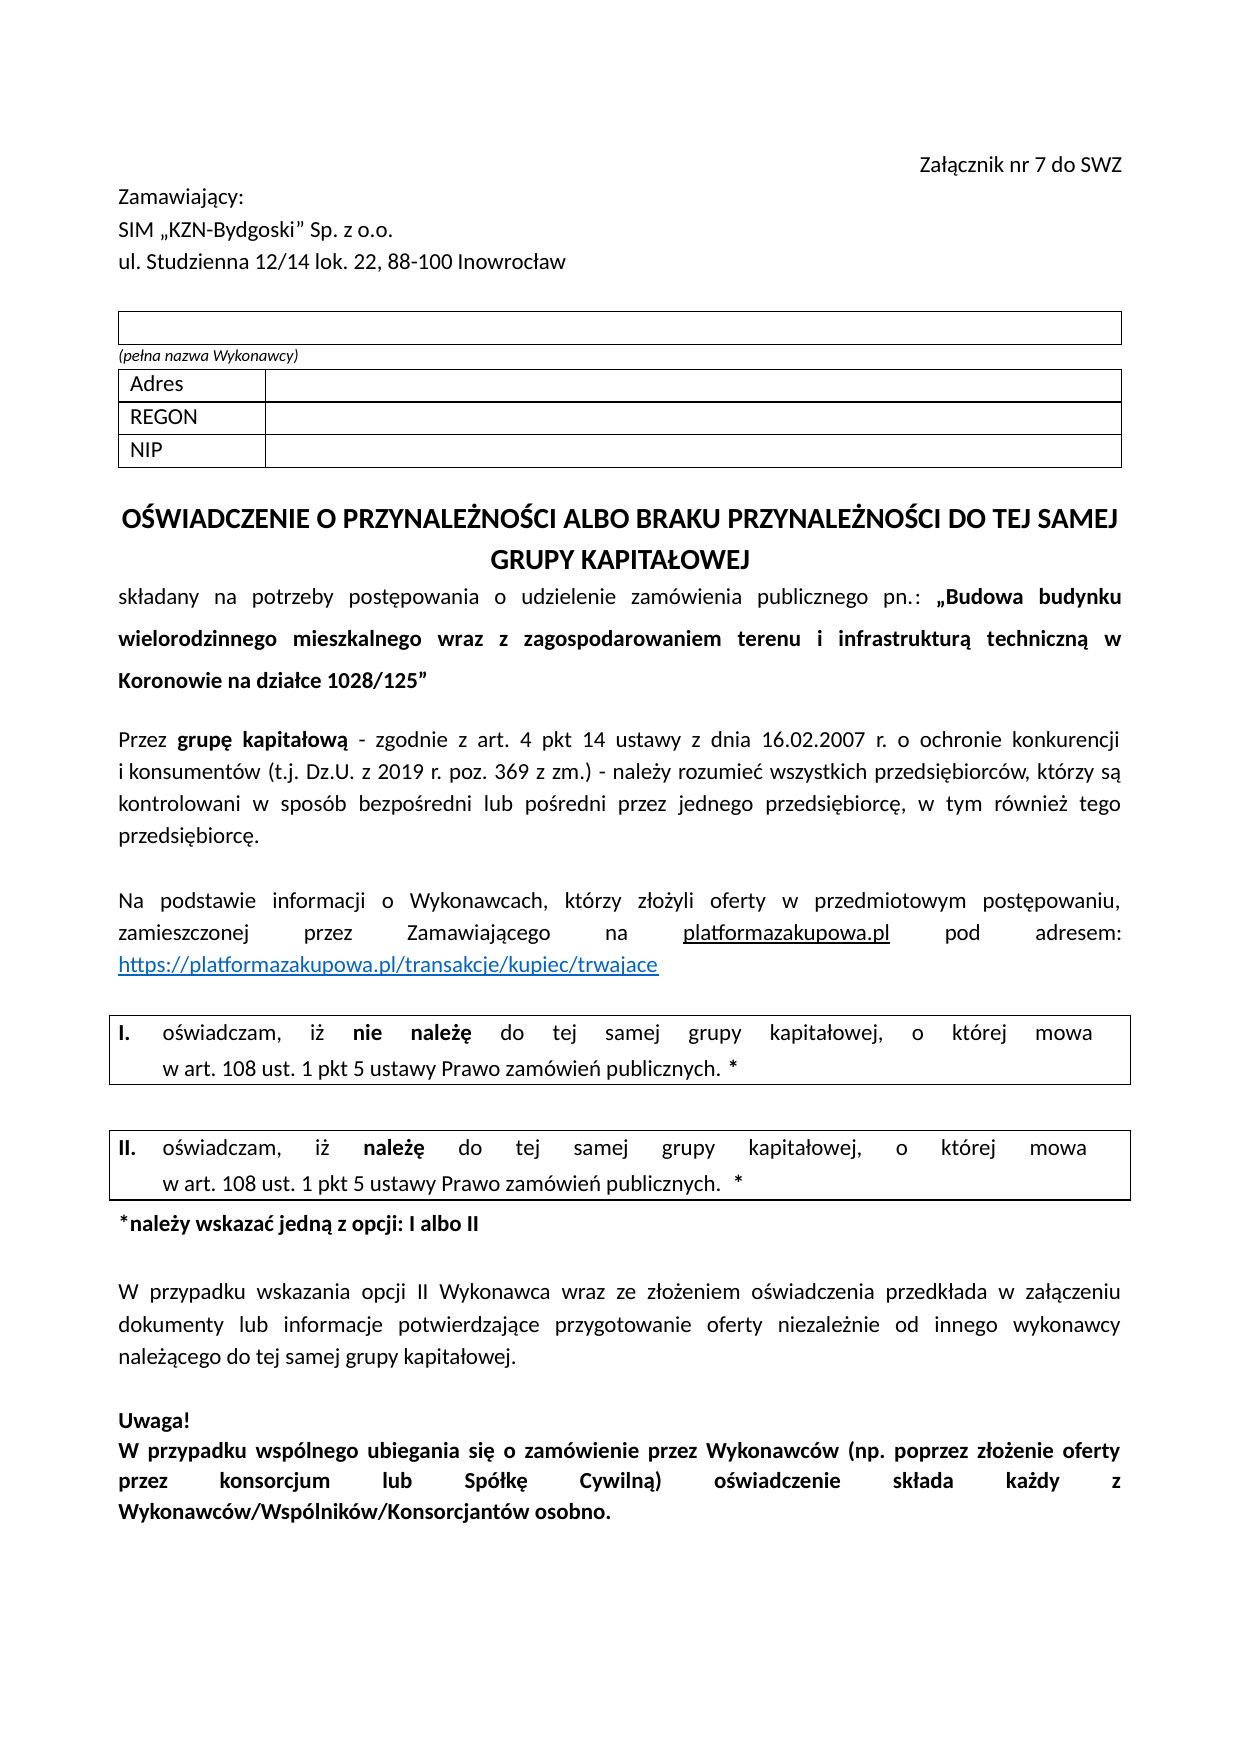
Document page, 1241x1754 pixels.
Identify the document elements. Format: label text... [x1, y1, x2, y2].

table_cell REGON [119, 403, 265, 434]
list oświadczam, iż nie należę do tej samej grupy kapitałowej, o której mowa w art. 108 ust. 1 pkt 5 ustawy Prawo zamówień publicznych. * [110, 1016, 1130, 1084]
list oświadczam, iż należę do tej samej grupy kapitałowej, o której mowa w art. 108 ust. 1 pkt 5 ustawy Prawo zamówień publicznych. * [110, 1131, 1130, 1199]
text ul. Studzienna 12/14 lok. 22, 88-100 Inowrocław [118, 247, 1122, 275]
text *należy wskazać jedną z opcji: I albo II [118, 1209, 1122, 1237]
table_header Adres [119, 370, 265, 401]
table_cell NIP [119, 435, 265, 467]
table_header [266, 370, 1121, 401]
text Uwaga! [118, 1406, 1122, 1434]
table_cell [266, 403, 1121, 434]
text W przypadku wspólnego ubiegania się o zamówienie przez Wykonawców (np. poprzez złożenie oferty przez konsorcjum lub Spółkę Cywilną) oświadczenie składa każdy z Wykonawców/Wspólników/Konsorcjantów osobno. [118, 1436, 1122, 1525]
text OŚWIADCZENIE O PRZYNALEŻNOŚCI ALBO BRAKU PRZYNALEŻNOŚCI DO TEJ SAMEJ GRUPY KAPITAŁOWEJ [118, 501, 1122, 577]
text Przez grupę kapitałową - zgodnie z art. 4 pkt 14 ustawy z dnia 16.02.2007 r. o ochronie konkurencji i konsumentów (t.j. Dz.U. z 2019 r. poz. 369 z zm.) - należy rozumieć wszystkich przedsiębiorców, którzy są kontrolowani w sposób bezpośredni lub pośredni przez jednego przedsiębiorcę, w tym również tego przedsiębiorcę. [118, 725, 1122, 849]
text SIM „KZN-Bydgoski” Sp. z o.o. [118, 215, 1122, 243]
text Zamawiający: [118, 182, 1122, 211]
text (pełna nazwa Wykonawcy) [118, 345, 1122, 366]
table_cell [266, 435, 1121, 467]
text W przypadku wskazania opcji II Wykonawca wraz ze złożeniem oświadczenia przedkłada w załączeniu dokumenty lub informacje potwierdzające przygotowanie oferty niezależnie od innego wykonawcy należącego do tej samej grupy kapitałowej. [118, 1277, 1122, 1370]
text składany na potrzeby postępowania o udzielenie zamówienia publicznego pn.: „Budowa budynku wielorodzinnego mieszkalnego wraz z zagospodarowaniem terenu i infrastrukturą techniczną w Koronowie na działce 1028/125” [118, 582, 1122, 694]
text Załącznik nr 7 do SWZ [118, 150, 1122, 178]
table_header [119, 312, 1121, 344]
text Na podstawie informacji o Wykonawcach, którzy złożyli oferty w przedmiotowym postępowaniu, zamieszczonej przez Zamawiającego na platformazakupowa.pl pod adresem: https://platformazakupowa.pl/transakcje/kupiec/trwajace [118, 886, 1122, 978]
